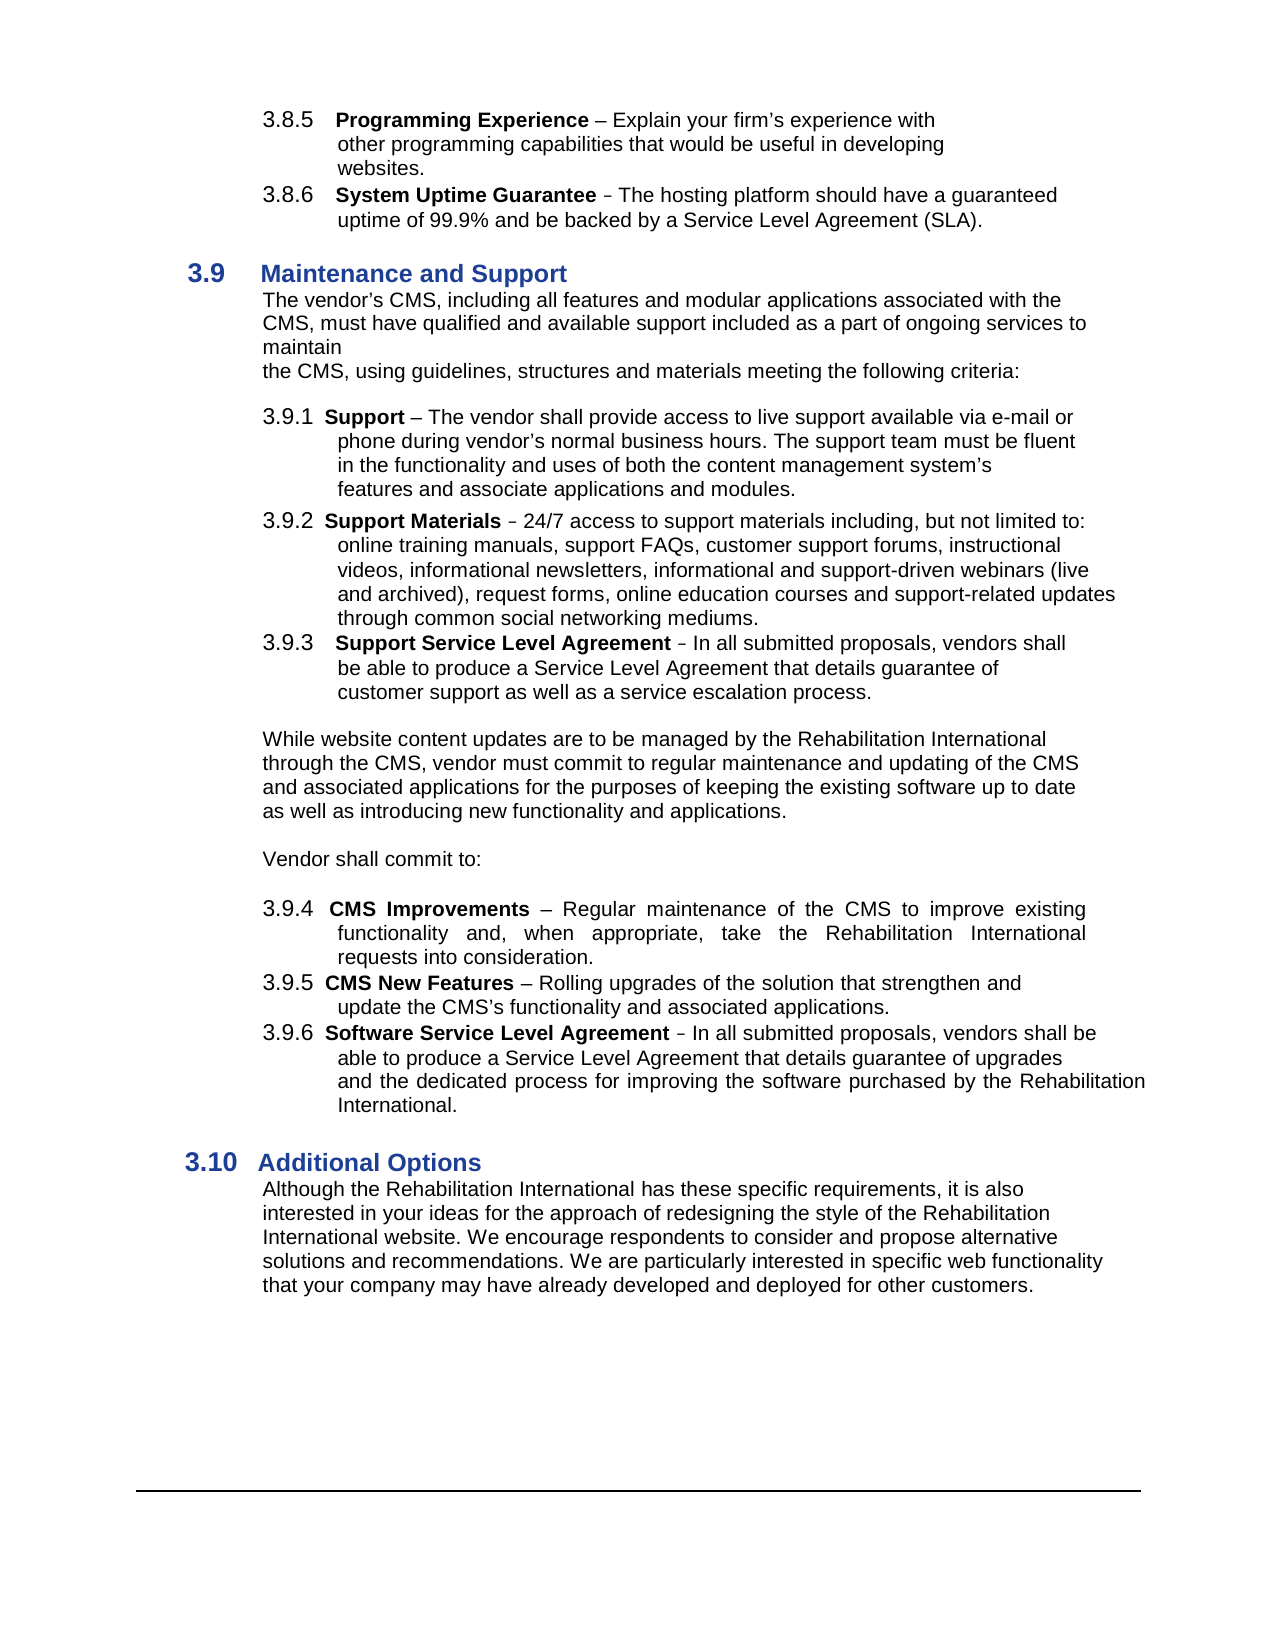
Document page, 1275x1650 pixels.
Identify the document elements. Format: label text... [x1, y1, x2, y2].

text 3.9.3 Support Service Level Agreement – In all submitted proposals, vendors shall be able to produce a Service Level Agreement that details guarantee of customer support as well as a service escalation process. [262, 629, 1090, 703]
text videos, informational newsletters, informational and support-driven webinars (live and archived), request forms, online education courses and support-related updates through common social networking mediums. [337, 557, 1121, 629]
text 3.10 Additional Options [183, 1146, 483, 1177]
text Vendor shall commit to: [262, 846, 1146, 870]
text online training manuals, support FAQs, customer support forums, instructional [337, 534, 1146, 557]
text and the dedicated process for improving the software purchased by the Rehabilitation International. [337, 1070, 1146, 1117]
text 3.9 Maintenance and Support [187, 257, 1146, 288]
text 3.9.5 CMS New Features – Rolling upgrades of the solution that strengthen and update the CMS’s functionality and associated applications. [262, 971, 1022, 1019]
text 3.8.6 System Uptime Guarantee – The hosting platform should have a guaranteed uptime of 99.9% and be backed by a Service Level Agreement (SLA). [262, 182, 1121, 232]
text While website content updates are to be managed by the Rehabilitation International through the CMS, vendor must commit to regular maintenance and updating of the CMS and associated applications for the purposes of keeping the existing software up to date as well as introducing new functionality and applications. [262, 727, 1093, 822]
text the CMS, using guidelines, structures and materials meeting the following criteria: [262, 359, 1146, 383]
text 3.9.6 Software Service Level Agreement – In all submitted proposals, vendors shall be able to produce a Service Level Agreement that details guarantee of upgrades [262, 1020, 1097, 1070]
text in the functionality and uses of both the content management system’s features and associate applications and modules. [337, 454, 1065, 501]
text 3.8.5 Programming Experience – Explain your firm’s experience with other programming capabilities that would be useful in developing websites. [262, 108, 984, 180]
text 3.9.1 Support – The vendor shall provide access to live support available via e-mail or phone during vendor’s normal business hours. The support team must be fluent [262, 405, 1079, 454]
text Although the Rehabilitation International has these specific requirements, it is also interested in your ideas for the approach of redesigning the style of the Rehabilitation International website. We encourage respondents to consider and propose alternative solutions and recommendations. We are particularly interested in specific web functionality that your company may have already developed and deployed for other customers. [262, 1177, 1117, 1297]
text 3.9.2 Support Materials – 24/7 access to support materials including, but not limited to: [262, 507, 1146, 534]
text The vendor’s CMS, including all features and modular applications associated with the CMS, must have qualified and available support included as a part of ongoing services to maintain [262, 288, 1112, 359]
text 3.9.4 CMS Improvements – Regular maintenance of the CMS to improve existing functionality and, when appropriate, take the Rehabilitation International requests into consideration. [262, 897, 1087, 969]
